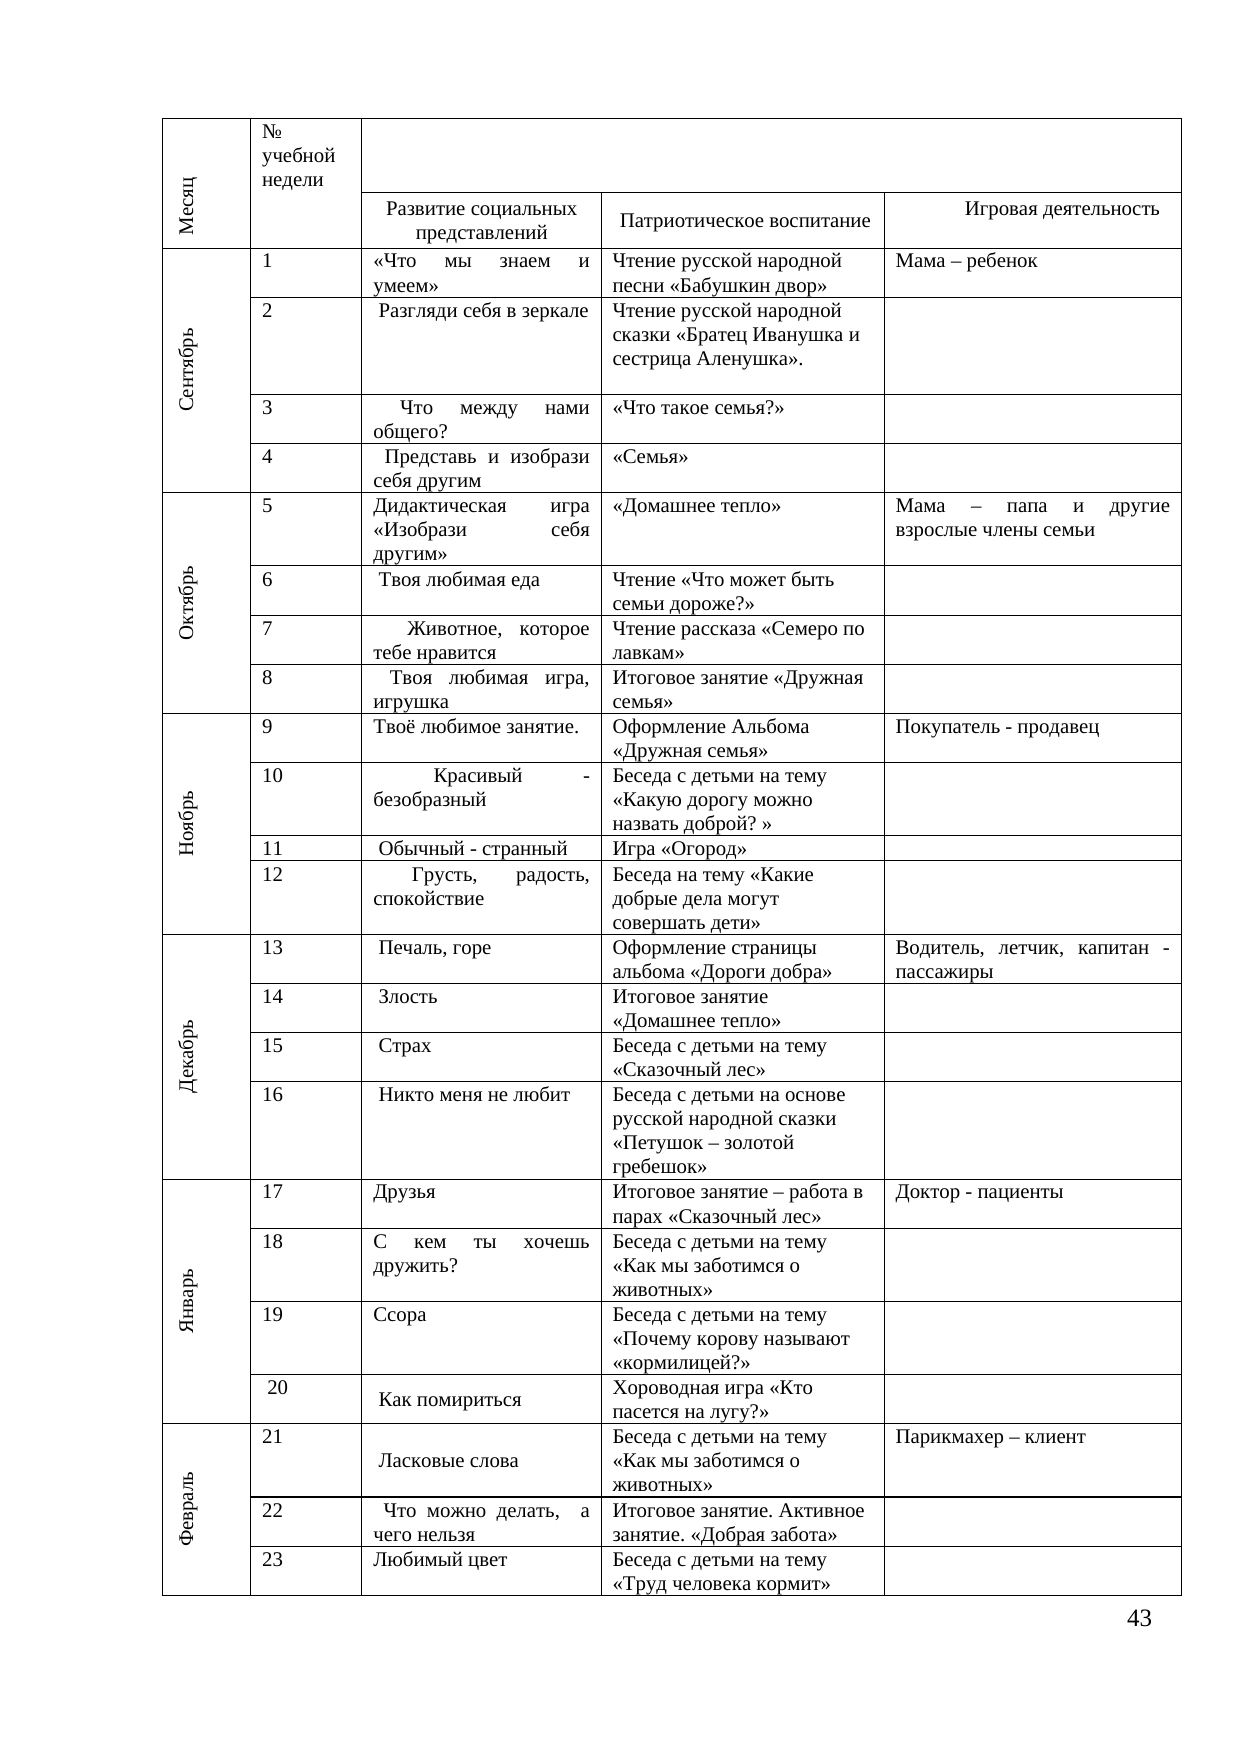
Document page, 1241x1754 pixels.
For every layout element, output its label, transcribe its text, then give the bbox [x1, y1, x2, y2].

table_cell 10 [251, 763, 361, 835]
table_cell [885, 665, 1181, 713]
table_cell Беседа с детьми на тему «Как мы заботимся о животных» [602, 1229, 884, 1301]
table_cell Никто меня не любит [362, 1082, 601, 1178]
table_cell Покупатель - продавец [885, 714, 1181, 762]
table_cell Что между нами общего? [362, 395, 601, 443]
table_header [362, 119, 1181, 192]
table_header Месяц [163, 119, 250, 247]
table_cell Представь и изобрази себя другим [362, 444, 601, 492]
table_cell Дидактическая игра «Изобрази себя другим» [362, 493, 601, 565]
table_cell Водитель, летчик, капитан - пассажиры [885, 935, 1181, 983]
table_cell Беседа с детьми на тему «Как мы заботимся о животных» [602, 1424, 884, 1496]
table_cell 2 [251, 298, 361, 394]
table_cell Ласковые слова [362, 1424, 601, 1496]
table_cell Как помириться [362, 1375, 601, 1423]
table_cell Оформление Альбома «Дружная семья» [602, 714, 884, 762]
table_cell Доктор - пациенты [885, 1180, 1181, 1228]
table_cell Беседа с детьми на основе русской народной сказки «Петушок – золотой гребешок» [602, 1082, 884, 1178]
table_cell [885, 444, 1181, 492]
table_cell [885, 616, 1181, 664]
table_cell Обычный - странный [362, 836, 601, 860]
table_cell «Домашнее тепло» [602, 493, 884, 565]
table_cell [885, 298, 1181, 394]
table_cell Друзья [362, 1180, 601, 1228]
table_cell Беседа на тему «Какие добрые дела могут совершать дети» [602, 861, 884, 934]
table_cell Итоговое занятие. Активное занятие. «Добрая забота» [602, 1498, 884, 1546]
table_cell Беседа с детьми на тему «Сказочный лес» [602, 1033, 884, 1081]
table_cell Твоё любимое занятие. [362, 714, 601, 762]
table_cell Злость [362, 984, 601, 1032]
table_cell [885, 1375, 1181, 1423]
table_cell 18 [251, 1229, 361, 1301]
table_cell Декабрь [163, 935, 250, 1178]
table_cell Развитие социальных представлений [362, 193, 601, 247]
table_cell 9 [251, 714, 361, 762]
table_cell 16 [251, 1082, 361, 1178]
table_cell [885, 566, 1181, 614]
table_cell 4 [251, 444, 361, 492]
table_cell [885, 836, 1181, 860]
table_cell 20 [251, 1375, 361, 1423]
table_cell Беседа с детьми на тему «Какую дорогу можно назвать доброй? » [602, 763, 884, 835]
table_cell [885, 1082, 1181, 1178]
table_cell Мама – папа и другие взрослые члены семьи [885, 493, 1181, 565]
table_cell 12 [251, 861, 361, 934]
table_cell Разгляди себя в зеркале [362, 298, 601, 394]
table_cell «Что такое семья?» [602, 395, 884, 443]
table_cell Патриотическое воспитание [602, 193, 884, 247]
table_cell [885, 1547, 1181, 1595]
table_cell Итоговое занятие «Дружная семья» [602, 665, 884, 713]
table_cell Октябрь [163, 493, 250, 713]
table_cell 22 [251, 1498, 361, 1546]
table_cell [885, 1498, 1181, 1546]
table_cell Животное, которое тебе нравится [362, 616, 601, 664]
table_cell [885, 984, 1181, 1032]
table_cell 15 [251, 1033, 361, 1081]
table_cell 3 [251, 395, 361, 443]
table_cell 21 [251, 1424, 361, 1496]
table_cell Чтение «Что может быть семьи дороже?» [602, 566, 884, 614]
table_cell Мама – ребенок [885, 249, 1181, 297]
table_cell Итоговое занятие «Домашнее тепло» [602, 984, 884, 1032]
table_cell Что можно делать, а чего нельзя [362, 1498, 601, 1546]
table_cell Беседа с детьми на тему «Почему корову называют «кормилицей?» [602, 1302, 884, 1374]
table_cell С кем ты хочешь дружить? [362, 1229, 601, 1301]
table_cell Сентябрь [163, 249, 250, 492]
table_cell Твоя любимая еда [362, 566, 601, 614]
table_cell [885, 395, 1181, 443]
table_cell Хороводная игра «Кто пасется на лугу?» [602, 1375, 884, 1423]
table_cell 1 [251, 249, 361, 297]
table_cell 23 [251, 1547, 361, 1595]
table_cell 19 [251, 1302, 361, 1374]
table_cell [885, 1302, 1181, 1374]
table_cell Итоговое занятие – работа в парах «Сказочный лес» [602, 1180, 884, 1228]
table_cell 7 [251, 616, 361, 664]
table_cell 6 [251, 566, 361, 614]
table_cell Ссора [362, 1302, 601, 1374]
table_cell Ноябрь [163, 714, 250, 934]
table_cell «Что мы знаем и умеем» [362, 249, 601, 297]
table_cell Печаль, горе [362, 935, 601, 983]
table_cell Чтение русской народной сказки «Братец Иванушка и сестрица Аленушка». [602, 298, 884, 394]
table_cell Февраль [163, 1424, 250, 1595]
table_cell Чтение рассказа «Семеро по лавкам» [602, 616, 884, 664]
table_cell Страх [362, 1033, 601, 1081]
table_cell Январь [163, 1180, 250, 1423]
table_cell [885, 861, 1181, 934]
table_cell Парикмахер – клиент [885, 1424, 1181, 1496]
table_cell 14 [251, 984, 361, 1032]
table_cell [602, 1547, 884, 1595]
table_cell Оформление страницы альбома «Дороги добра» [602, 935, 884, 983]
table_cell Красивый - безобразный [362, 763, 601, 835]
table_cell [885, 1229, 1181, 1301]
table_cell Любимый цвет [362, 1547, 601, 1595]
table_cell 5 [251, 493, 361, 565]
table_cell 8 [251, 665, 361, 713]
table_cell Игровая деятельность [885, 193, 1181, 247]
table_header № учебной недели [251, 119, 361, 247]
table_cell Чтение русской народной песни «Бабушкин двор» [602, 249, 884, 297]
table_cell 17 [251, 1180, 361, 1228]
table_cell Твоя любимая игра, игрушка [362, 665, 601, 713]
table_cell Грусть, радость, спокойствие [362, 861, 601, 934]
table_cell 13 [251, 935, 361, 983]
table_cell [885, 763, 1181, 835]
table_cell 11 [251, 836, 361, 860]
table_cell «Семья» [602, 444, 884, 492]
table_cell Игра «Огород» [602, 836, 884, 860]
table_cell [885, 1033, 1181, 1081]
